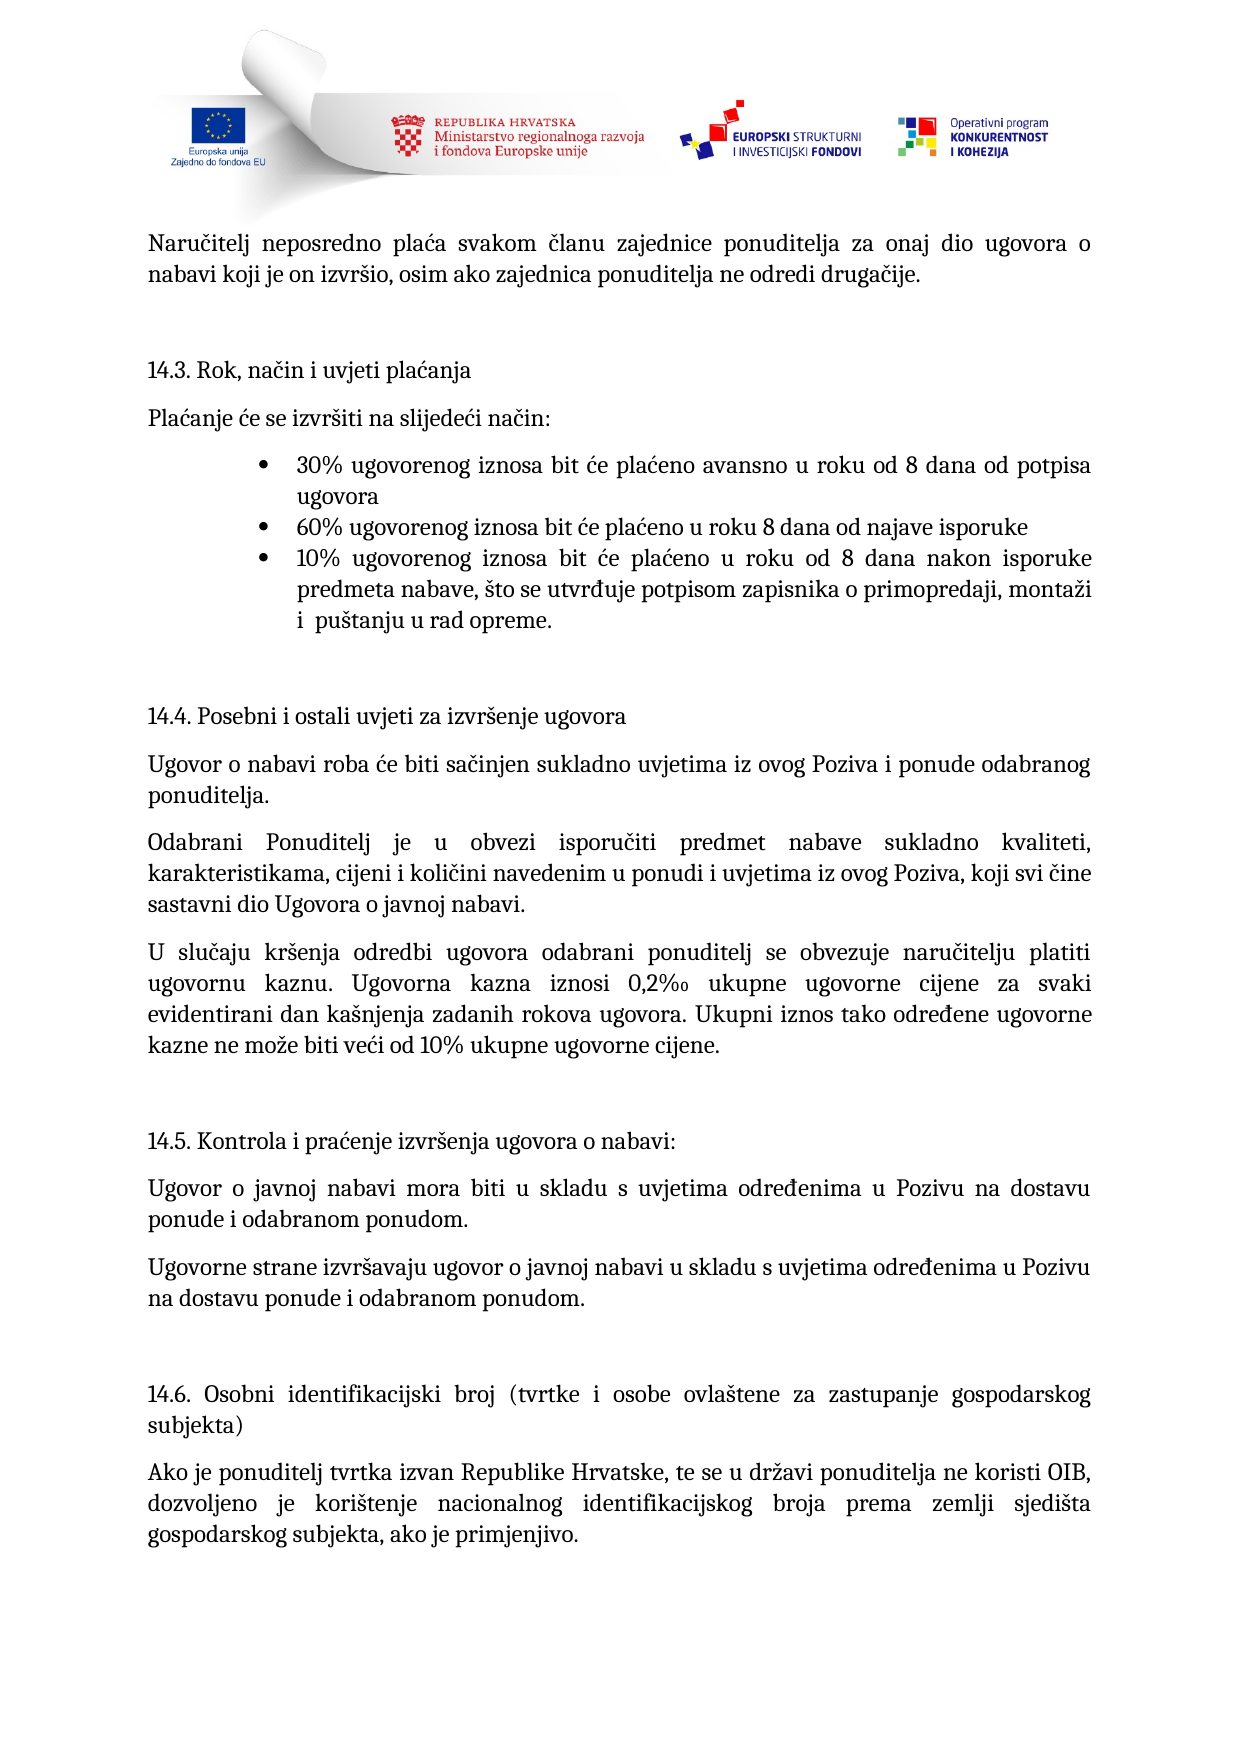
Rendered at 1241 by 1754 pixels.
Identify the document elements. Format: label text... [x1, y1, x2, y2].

text 14.4. Posebni i ostali uvjeti za izvršenje ugovora [148, 702, 1092, 731]
text Ako je ponuditelj tvrtka izvan Republike Hrvatske, te se u državi ponuditelja ne koristi OIB, dozvoljeno je korištenje nacionalnog identifikacijskog broja prema zemlji sjedišta gospodarskog subjekta, ako je primjenjivo. [148, 1458, 1092, 1549]
picture [147, 29, 1093, 230]
list 30% ugovorenog iznosa bit će plaćeno avansno u roku od 8 dana od potpisa ugovora [259, 451, 1092, 511]
text Ugovor o nabavi roba će biti sačinjen sukladno uvjetima iz ovog Poziva i ponude odabranog ponuditelja. [148, 749, 1092, 809]
list 10% ugovorenog iznosa bit će plaćeno u roku od 8 dana nakon isporuke predmeta nabave, što se utvrđuje potpisom zapisnika o primopredaji, montaži i puštanju u rad opreme. [259, 544, 1092, 635]
text Plaćanje će se izvršiti na slijedeći način: [148, 403, 1092, 432]
text Ugovor o javnoj nabavi mora biti u skladu s uvjetima određenima u Pozivu na dostavu ponude i odabranom ponudom. [148, 1174, 1092, 1234]
list 60% ugovorenog iznosa bit će plaćeno u roku 8 dana od najave isporuke [259, 513, 1092, 542]
text U slučaju kršenja odredbi ugovora odabrani ponuditelj se obvezuje naručitelju platiti ugovornu kaznu. Ugovorna kazna iznosi 0,2‰ ukupne ugovorne cijene za svaki evidentirani dan kašnjenja zadanih rokova ugovora. Ukupni iznos tako određene ugovorne kazne ne može biti veći od 10% ukupne ugovorne cijene. [148, 938, 1092, 1060]
text Odabrani Ponuditelj je u obvezi isporučiti predmet nabave sukladno kvaliteti, karakteristikama, cijeni i količini navedenim u ponudi i uvjetima iz ovog Poziva, koji svi čine sastavni dio Ugovora o javnoj nabavi. [148, 828, 1092, 919]
text Naručitelj neposredno plaća svakom članu zajednice ponuditelja za onaj dio ugovora o nabavi koji je on izvršio, osim ako zajednica ponuditelja ne odredi drugačije. [148, 230, 1092, 289]
text 14.5. Kontrola i praćenje izvršenja ugovora o nabavi: [148, 1127, 1092, 1155]
text 14.6. Osobni identifikacijski broj (tvrtke i osobe ovlaštene za zastupanje gospodarskog subjekta) [148, 1379, 1092, 1439]
text 14.3. Rok, način i uvjeti plaćanja [148, 356, 1092, 384]
text Ugovorne strane izvršavaju ugovor o javnoj nabavi u skladu s uvjetima određenima u Pozivu na dostavu ponude i odabranom ponudom. [148, 1253, 1092, 1313]
